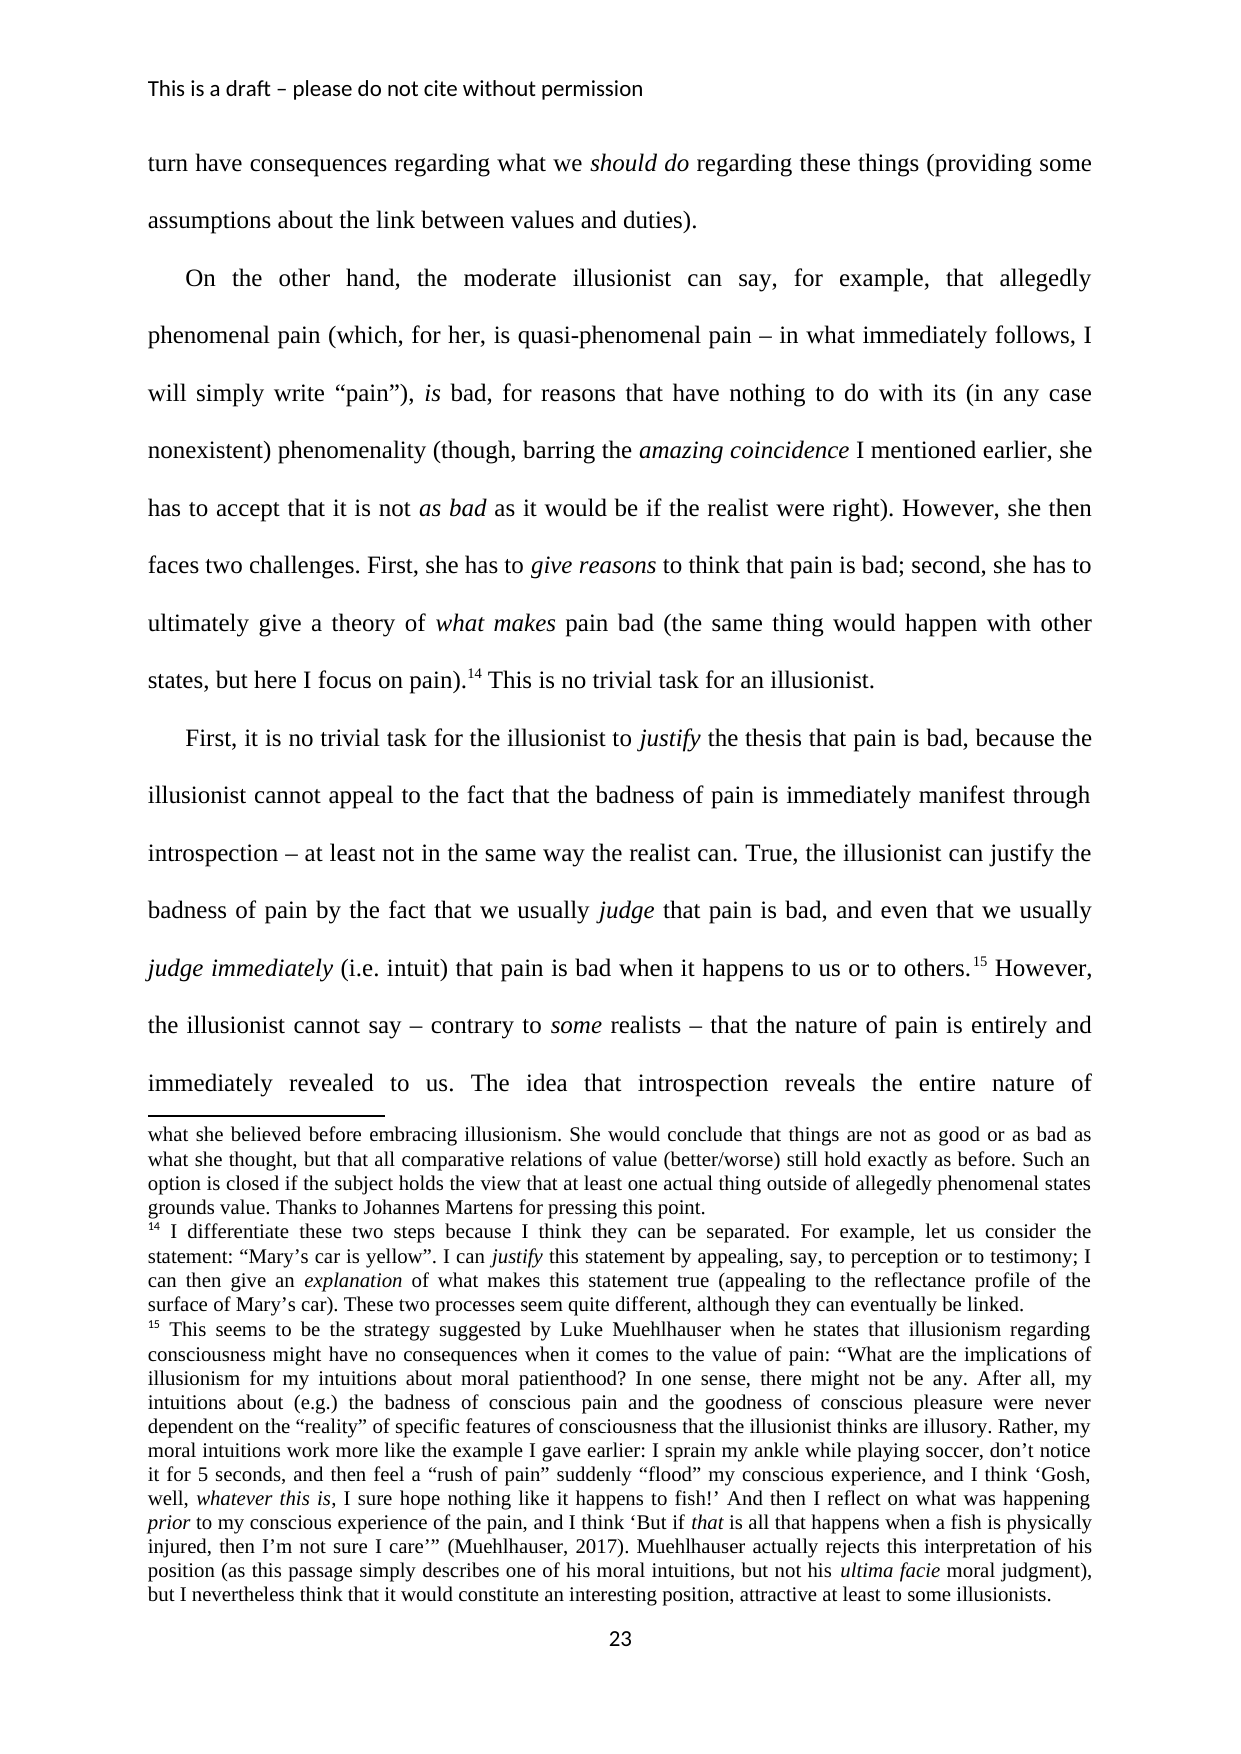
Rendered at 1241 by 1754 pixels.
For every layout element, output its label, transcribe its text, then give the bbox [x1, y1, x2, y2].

text On the other hand, the moderate illusionist can say, for example, that allegedly phenomenal pain (which, for her, is quasi-phenomenal pain – in what immediately follows, I will simply write “pain”), is bad, for reasons that have nothing to do with its (in any case nonexistent) phenomenality (though, barring the amazing coincidence I mentioned earlier, she has to accept that it is not as bad as it would be if the realist were right). However, she then faces two challenges. First, she has to give reasons to think that pain is bad; second, she has to ultimately give a theory of what makes pain bad (the same thing would happen with other states, but here I focus on pain). This is no trivial task for an illusionist. [148, 263, 1093, 694]
text First, it is no trivial task for the illusionist to justify the thesis that pain is bad, because the illusionist cannot appeal to the fact that the badness of pain is immediately manifest through introspection – at least not in the same way the realist can. True, the illusionist can justify the badness of pain by the fact that we usually judge that pain is bad, and even that we usually judge immediately (i.e. intuit) that pain is bad when it happens to us or to others. However, the illusionist cannot say – contrary to some realists – that the nature of pain is entirely and immediately revealed to us. The idea that introspection reveals the entire nature of phenomenal states is one of the tenets of the traditional realist epistemology of phenomenality. The illusionist takes introspection to be illusory, and therefore cannot appeal to such a principle: our pain, which is really quasi-phenomenal pain, is not revealed to us. However, without such epistemology (or something in the vicinity), why should we particularly trust our judgments, or even our immediate judgments (i.e. intuitions), about the badness of pain – or of anything? Human history, after all, is full of widespread normative judgments and intuitions that we now take to be completely false and misguided. Note that, on the other hand, realists who endorse something akin to the traditional epistemology of phenomenal states are often inclined to think that statements of value concerning phenomenal states (for example, concerning the badness of pain or the goodness of pleasure) are uniquely justified compared to other statements of value. Seager, for example, stresses the contrast between our apprehension of the value of phenomenal states and of other states of affairs. “The general problem here is that although it is easy to see why states of consciousness are intrinsically valuable since they have a subjective component that, so to speak, directly reveals their value […] it is impossible to see why any non-conscious state should have intrinsic value […] One can, of course, assert that diversity, say, is intrinsically valuable, but unless diversity is tied to some conscious being’s appreciation of diversity, which it almost invariably is […] the assertion seems completely empty and devoid of support” (Seager, 2001, p. 4). [148, 723, 1093, 1096]
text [148, 148, 1093, 234]
